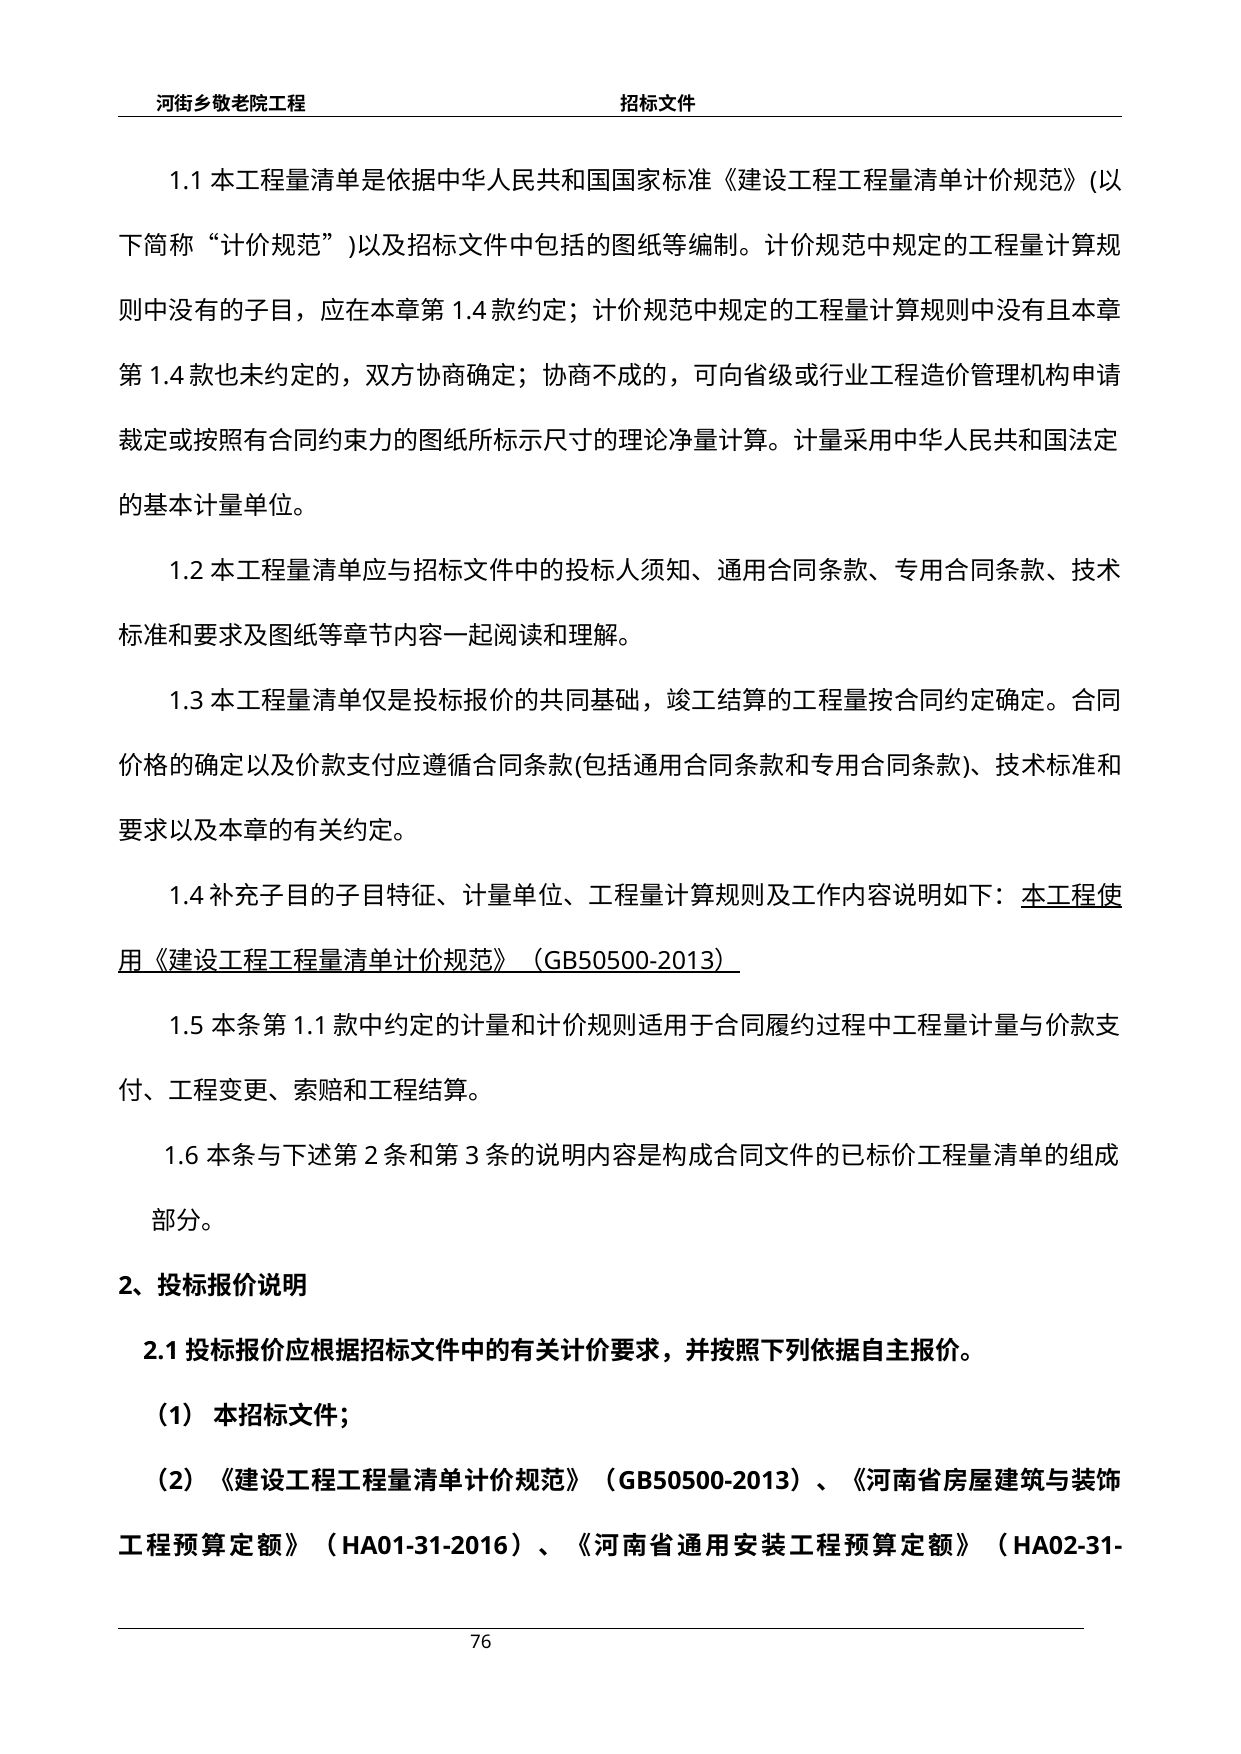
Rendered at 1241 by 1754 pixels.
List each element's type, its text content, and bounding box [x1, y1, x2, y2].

text 1.3 本工程量清单仅是投标报价的共同基础，竣工结算的工程量按合同约定确定。合同价格的确定以及价款支付应遵循合同条款(包括通用合同条款和专用合同条款)、技术标准和要求以及本章的有关约定。 [118, 666, 1122, 861]
text 1.1 本工程量清单是依据中华人民共和国国家标准《建设工程工程量清单计价规范》(以下简称“计价规范”)以及招标文件中包括的图纸等编制。计价规范中规定的工程量计算规则中没有的子目，应在本章第1.4款约定；计价规范中规定的工程量计算规则中没有且本章第1.4款也未约定的，双方协商确定；协商不成的，可向省级或行业工程造价管理机构申请裁定或按照有合同约束力的图纸所标示尺寸的理论净量计算。计量采用中华人民共和国法定的基本计量单位。 [118, 146, 1122, 536]
text 1.4补充子目的子目特征、计量单位、工程量计算规则及工作内容说明如下：本工程使用《建设工程工程量清单计价规范》（GB50500-2013） [118, 861, 1122, 991]
text 2.1 投标报价应根据招标文件中的有关计价要求，并按照下列依据自主报价。 [118, 1316, 1122, 1381]
text 1.5 本条第1.1款中约定的计量和计价规则适用于合同履约过程中工程量计量与价款支付、工程变更、索赔和工程结算。 [118, 991, 1122, 1121]
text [118, 1446, 1122, 1576]
text （1） 本招标文件； [118, 1381, 1122, 1446]
text 1.6 本条与下述第2条和第3条的说明内容是构成合同文件的已标价工程量清单的组成部分。 [152, 1121, 1122, 1251]
text 2、投标报价说明 [118, 1251, 1122, 1316]
text 1.2 本工程量清单应与招标文件中的投标人须知、通用合同条款、专用合同条款、技术标准和要求及图纸等章节内容一起阅读和理解。 [118, 536, 1122, 666]
